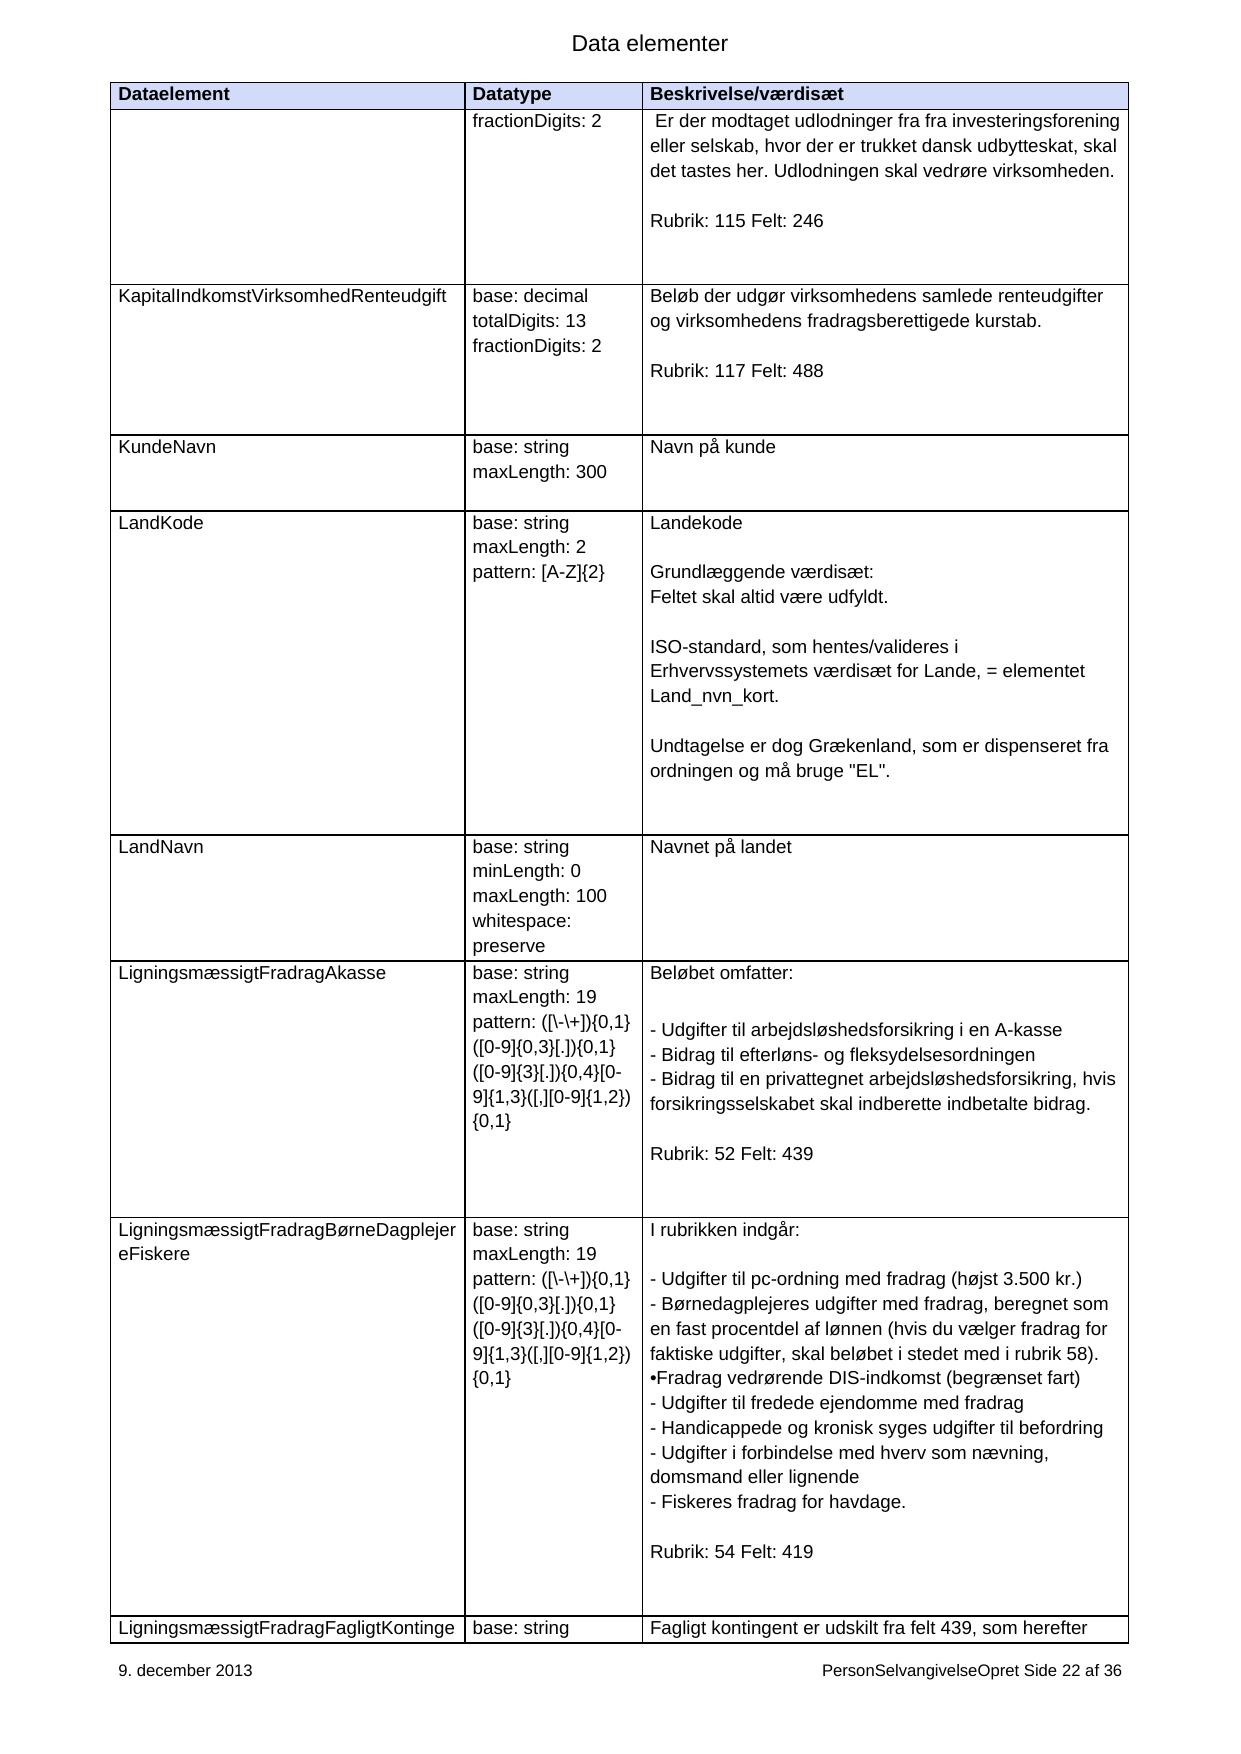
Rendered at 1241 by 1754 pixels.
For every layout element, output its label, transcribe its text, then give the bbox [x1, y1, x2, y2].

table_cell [466, 110, 642, 284]
table_cell base: string maxLength: 300 [466, 436, 642, 510]
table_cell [466, 1218, 642, 1615]
table_cell LandNavn [111, 836, 464, 960]
table_cell base: decimal totalDigits: 13 fractionDigits: 2 [466, 285, 642, 434]
table_cell Beløbet omfatter: - Udgifter til arbejdsløshedsforsikring i en A-kasse - Bidrag til efterløns- og fleksydelsesordningen - Bidrag til en privattegnet arbejdsløshedsforsikring, hvis forsikringsselskabet skal indberette indbetalte bidrag. Rubrik: 52 Felt: 439 [643, 962, 1128, 1217]
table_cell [643, 110, 1128, 284]
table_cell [111, 110, 464, 284]
table_cell base: string minLength: 0 maxLength: 100 whitespace: preserve [466, 836, 642, 960]
table_cell Navn på kunde [643, 436, 1128, 510]
table_cell base: string maxLength: 2 pattern: [A-Z]{2} [466, 512, 642, 834]
table_cell I rubrikken indgår: - Udgifter til pc-ordning med fradrag (højst 3.500 kr.) - Børnedagplejeres udgifter med fradrag, beregnet som en fast procentdel af lønnen (hvis du vælger fradrag for faktiske udgifter, skal beløbet i stedet med i rubrik 58). •Fradrag vedrørende DIS-indkomst (begrænset fart) - Udgifter til fredede ejendomme med fradrag - Handicappede og kronisk syges udgifter til befordring - Udgifter i forbindelse med hverv som nævning, domsmand eller lignende - Fiskeres fradrag for havdage. Rubrik: 54 Felt: 419 [643, 1218, 1128, 1615]
table_cell Navnet på landet [643, 836, 1128, 960]
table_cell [643, 1617, 1128, 1642]
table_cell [466, 1617, 642, 1642]
table_cell LigningsmæssigtFradragAkasse [111, 962, 464, 1217]
table_header Dataelement [111, 83, 464, 109]
table_header Datatype [466, 83, 642, 109]
table_cell Landekode Grundlæggende værdisæt: Feltet skal altid være udfyldt. ISO-standard, som hentes/valideres i Erhvervssystemets værdisæt for Lande, = elementet Land_nvn_kort. Undtagelse er dog Grækenland, som er dispenseret fra ordningen og må bruge "EL". [643, 512, 1128, 834]
table_header Beskrivelse/værdisæt [643, 83, 1128, 109]
table_cell base: string maxLength: 19 pattern: ([\-\+]){0,1}([0-9]{0,3}[.]){0,1}([0-9]{3}[.]){0,4}[0-9]{1,3}([,][0-9]{1,2}){0,1} [466, 962, 642, 1217]
table_cell KapitalIndkomstVirksomhedRenteudgift [111, 285, 464, 434]
table_cell LandKode [111, 512, 464, 834]
table_cell KundeNavn [111, 436, 464, 510]
table_cell Beløb der udgør virksomhedens samlede renteudgifter og virksomhedens fradragsberettigede kurstab. Rubrik: 117 Felt: 488 [643, 285, 1128, 434]
table_cell LigningsmæssigtFradragBørneDagplejereFiskere [111, 1218, 464, 1615]
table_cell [111, 1617, 464, 1642]
